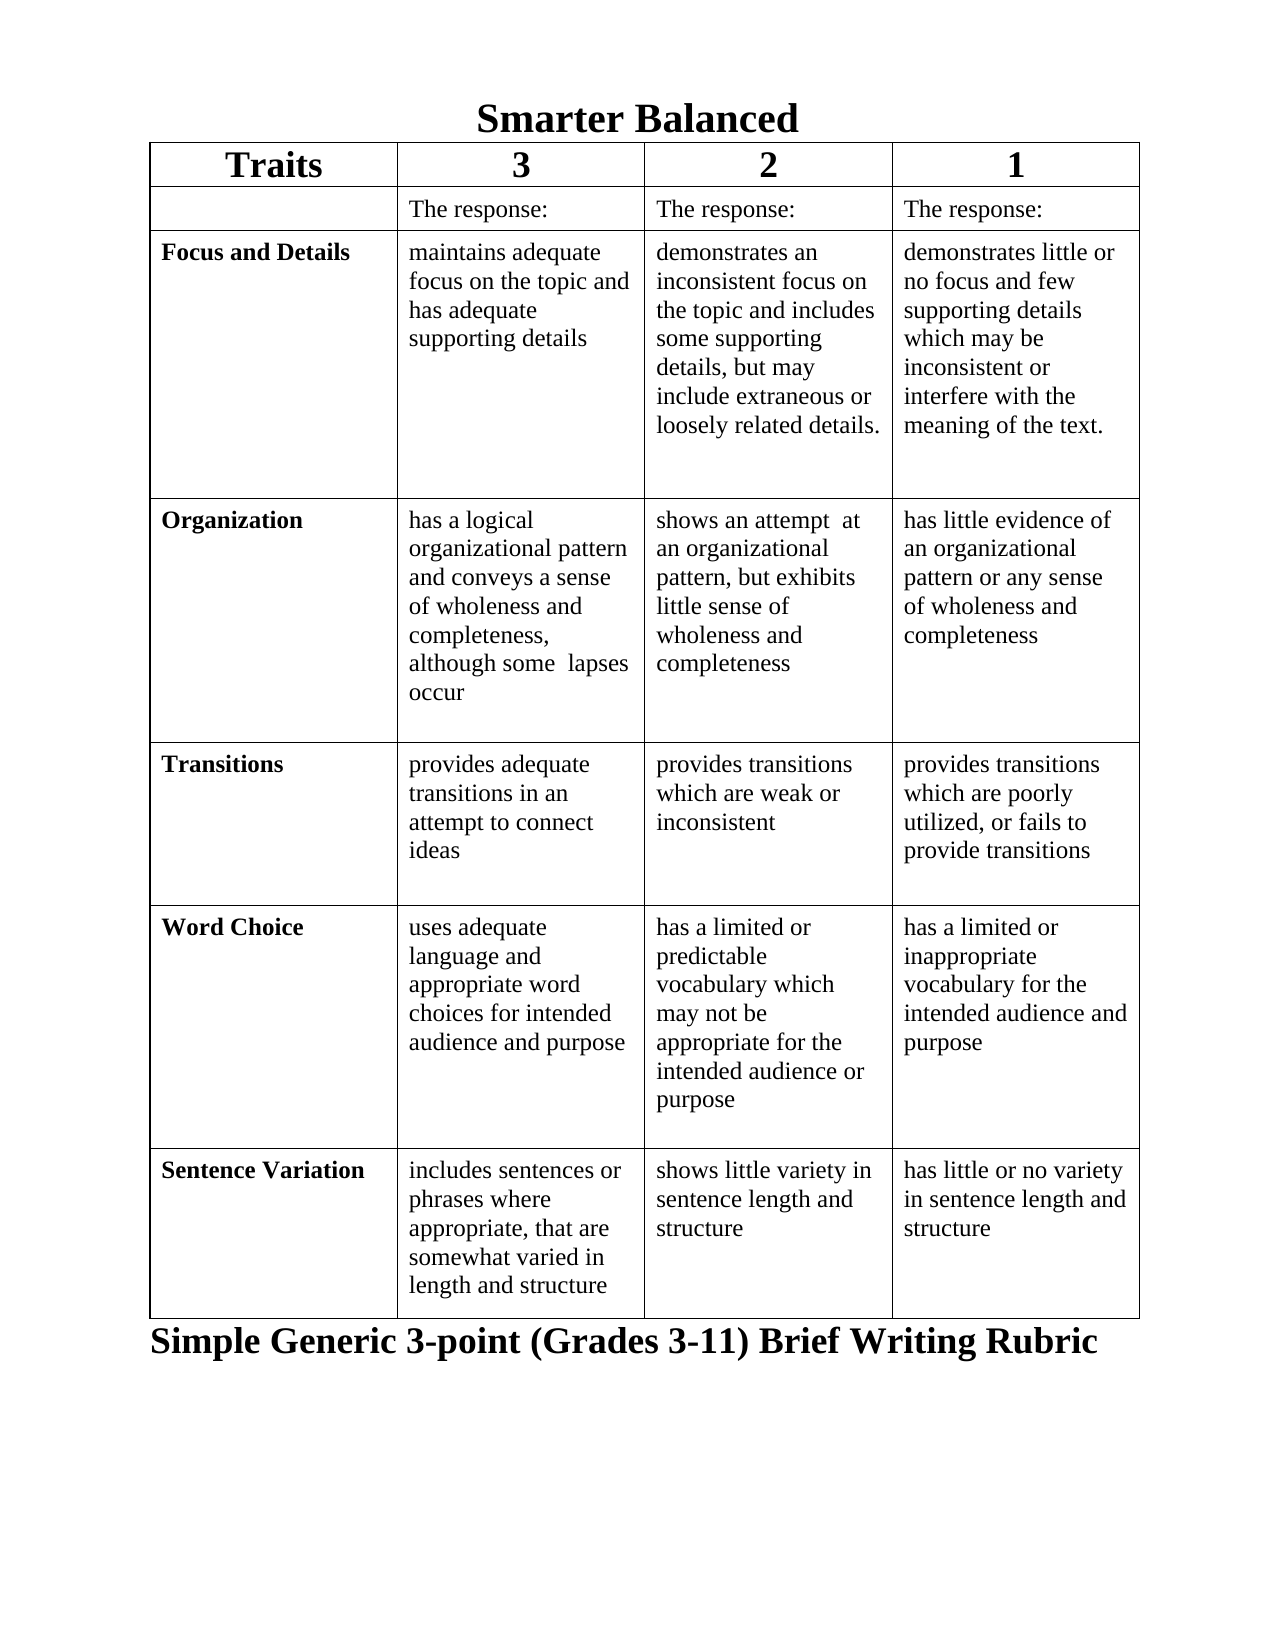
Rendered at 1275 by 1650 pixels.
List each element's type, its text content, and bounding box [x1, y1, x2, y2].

text Simple Generic 3-point (Grades 3-11) Brief Writing Rubric [150, 1319, 1125, 1362]
table_header 3 [398, 143, 644, 186]
table_cell Transitions [151, 743, 397, 905]
table_cell The response: [893, 187, 1139, 230]
table_cell provides transitions which are weak or inconsistent [645, 743, 892, 905]
text Smarter Balanced [150, 94, 1125, 142]
table_cell has a limited or predictable vocabulary which may not be appropriate for the intended audience or purpose [645, 906, 892, 1148]
table_cell has a limited or inappropriate vocabulary for the intended audience and purpose [893, 906, 1139, 1148]
table_cell includes sentences or phrases where appropriate, that are somewhat varied in length and structure [398, 1149, 644, 1318]
table_header 2 [645, 143, 892, 186]
table_cell demonstrates an inconsistent focus on the topic and includes some supporting details, but may include extraneous or loosely related details. [645, 231, 892, 497]
table_cell has little evidence of an organizational pattern or any sense of wholeness and completeness [893, 499, 1139, 742]
table_cell maintains adequate focus on the topic and has adequate supporting details [398, 231, 644, 497]
table_cell provides transitions which are poorly utilized, or fails to provide transitions [893, 743, 1139, 905]
table_cell Word Choice [151, 906, 397, 1148]
table_cell shows an attempt at an organizational pattern, but exhibits little sense of wholeness and completeness [645, 499, 892, 742]
table_header Traits [151, 143, 397, 186]
table_cell Sentence Variation [151, 1149, 397, 1318]
table_cell Focus and Details [151, 231, 397, 497]
table_cell shows little variety in sentence length and structure [645, 1149, 892, 1318]
table_cell has little or no variety in sentence length and structure [893, 1149, 1139, 1318]
table_header 1 [893, 143, 1139, 186]
table_cell The response: [645, 187, 892, 230]
table_cell has a logical organizational pattern and conveys a sense of wholeness and completeness, although some lapses occur [398, 499, 644, 742]
table_cell provides adequate transitions in an attempt to connect ideas [398, 743, 644, 905]
table_cell demonstrates little or no focus and few supporting details which may be inconsistent or interfere with the meaning of the text. [893, 231, 1139, 497]
table_cell The response: [398, 187, 644, 230]
table_cell uses adequate language and appropriate word choices for intended audience and purpose [398, 906, 644, 1148]
table_cell Organization [151, 499, 397, 742]
table_cell [151, 187, 397, 230]
